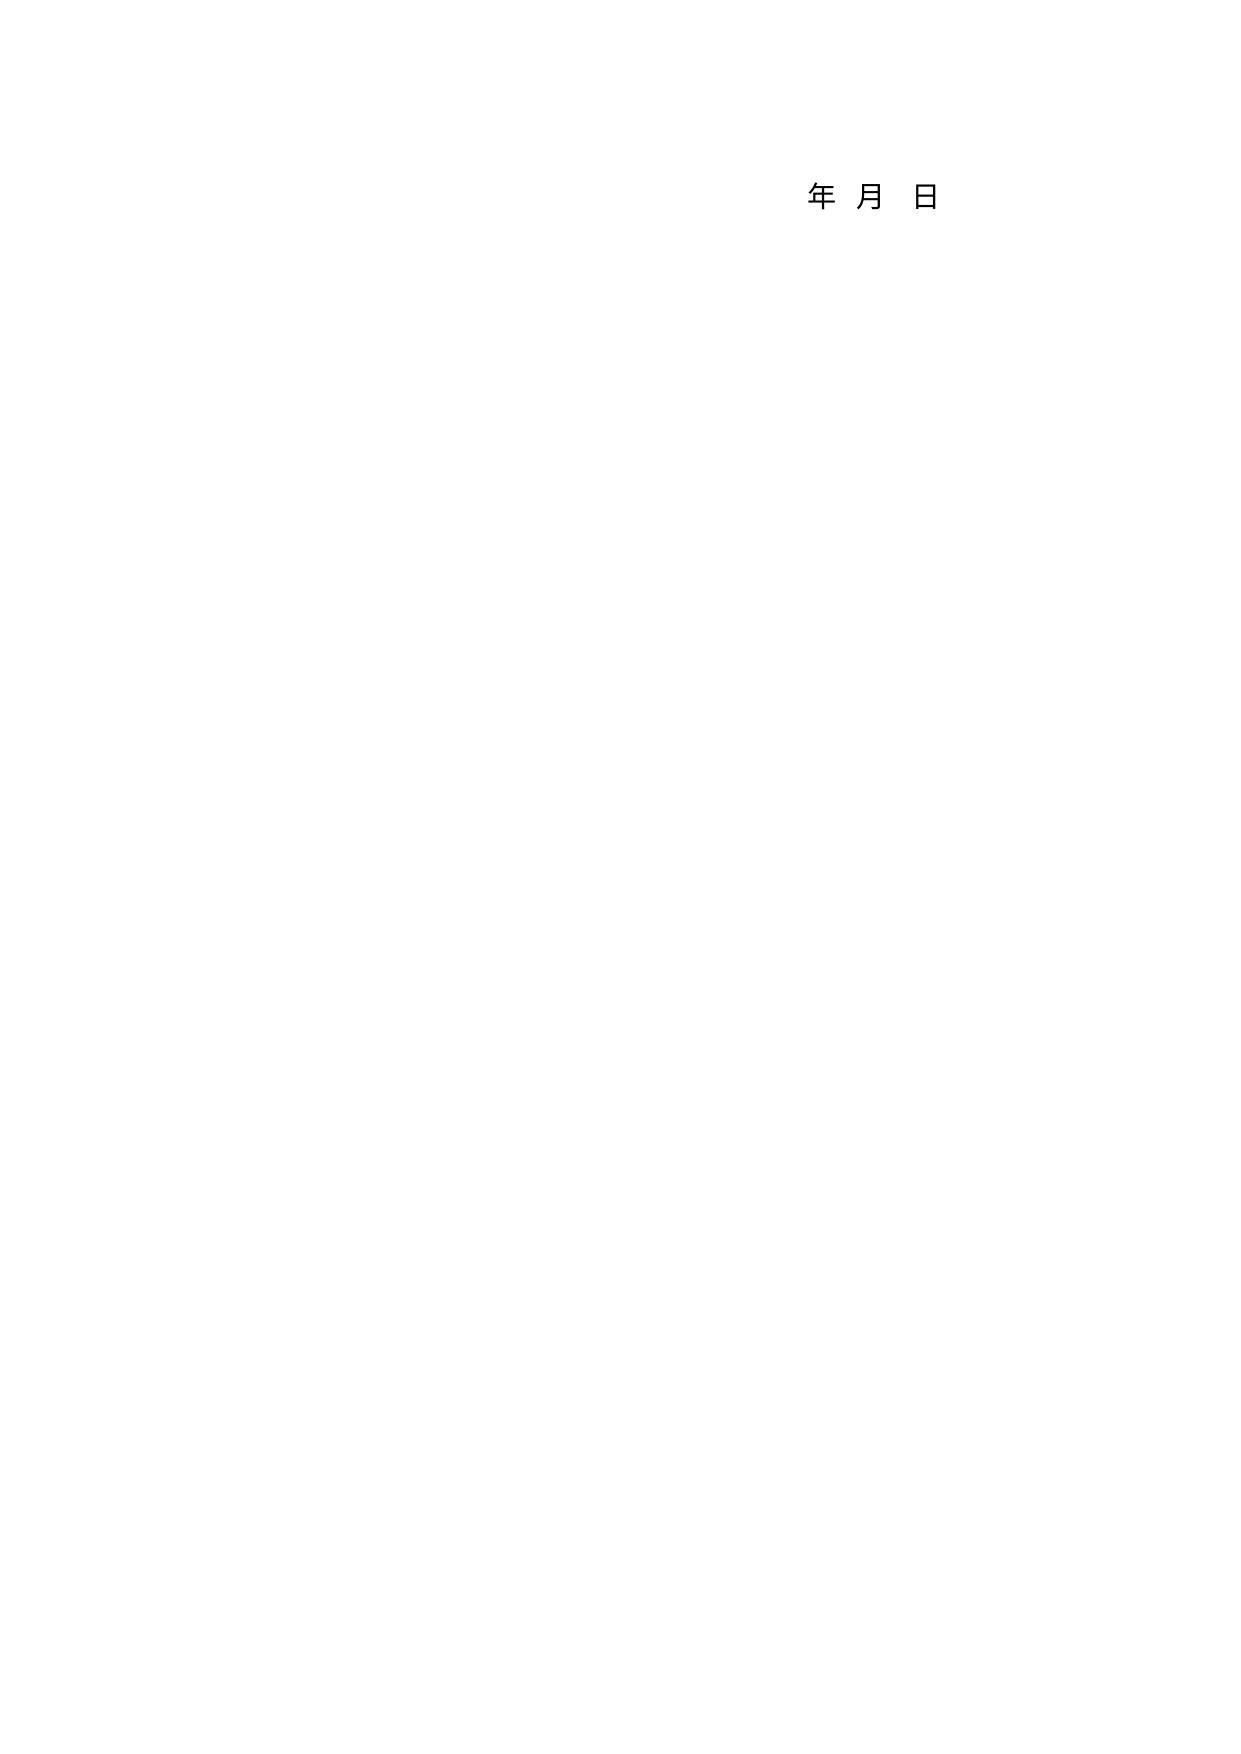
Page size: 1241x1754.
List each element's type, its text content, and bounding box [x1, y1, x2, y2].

text 年 月 日 [187, 162, 1053, 227]
